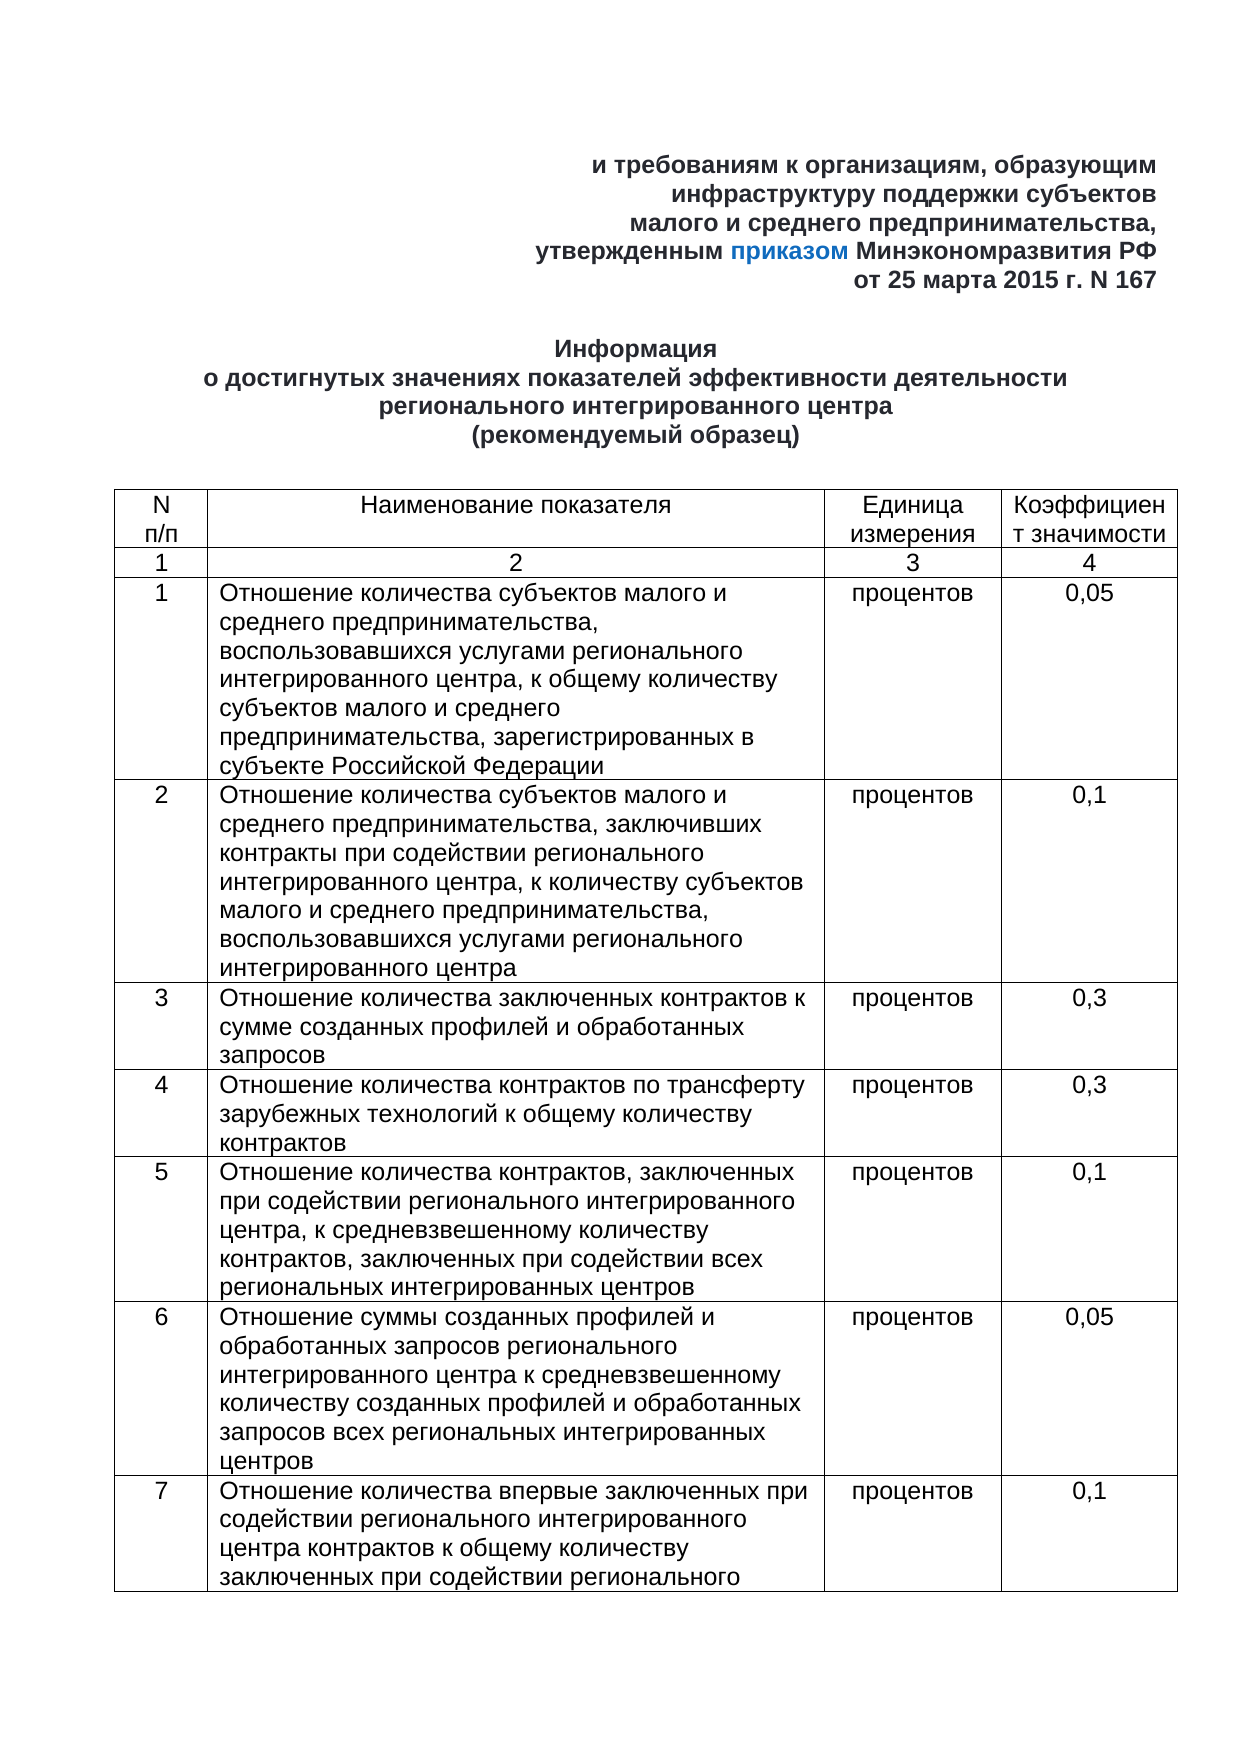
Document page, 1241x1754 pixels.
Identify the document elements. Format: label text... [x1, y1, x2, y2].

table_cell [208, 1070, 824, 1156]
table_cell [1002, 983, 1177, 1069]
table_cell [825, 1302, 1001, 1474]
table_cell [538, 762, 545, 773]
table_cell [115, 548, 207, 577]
subtitle Информация о достигнутых значениях показателей эффективности деятельности регионального интегрированного центра (рекомендуемый образец) [114, 334, 1157, 449]
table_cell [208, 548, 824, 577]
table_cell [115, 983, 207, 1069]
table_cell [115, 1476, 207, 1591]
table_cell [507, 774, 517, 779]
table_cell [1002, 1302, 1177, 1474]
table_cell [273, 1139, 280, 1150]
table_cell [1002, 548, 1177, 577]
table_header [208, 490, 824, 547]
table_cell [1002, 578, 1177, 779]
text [114, 150, 1157, 294]
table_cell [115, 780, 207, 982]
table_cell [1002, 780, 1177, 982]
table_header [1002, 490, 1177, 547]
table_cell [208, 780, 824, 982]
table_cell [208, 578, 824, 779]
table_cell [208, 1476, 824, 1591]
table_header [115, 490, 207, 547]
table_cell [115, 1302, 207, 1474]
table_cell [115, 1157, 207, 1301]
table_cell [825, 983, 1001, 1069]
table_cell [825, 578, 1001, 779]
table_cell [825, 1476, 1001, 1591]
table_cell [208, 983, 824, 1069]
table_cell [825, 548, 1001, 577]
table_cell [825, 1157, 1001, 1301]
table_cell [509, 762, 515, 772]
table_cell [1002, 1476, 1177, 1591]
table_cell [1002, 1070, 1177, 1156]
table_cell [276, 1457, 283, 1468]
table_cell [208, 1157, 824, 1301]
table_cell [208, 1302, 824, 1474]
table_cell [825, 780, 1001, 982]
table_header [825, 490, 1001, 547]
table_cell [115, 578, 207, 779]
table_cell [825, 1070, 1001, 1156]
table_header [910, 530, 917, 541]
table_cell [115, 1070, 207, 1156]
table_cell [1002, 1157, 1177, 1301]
